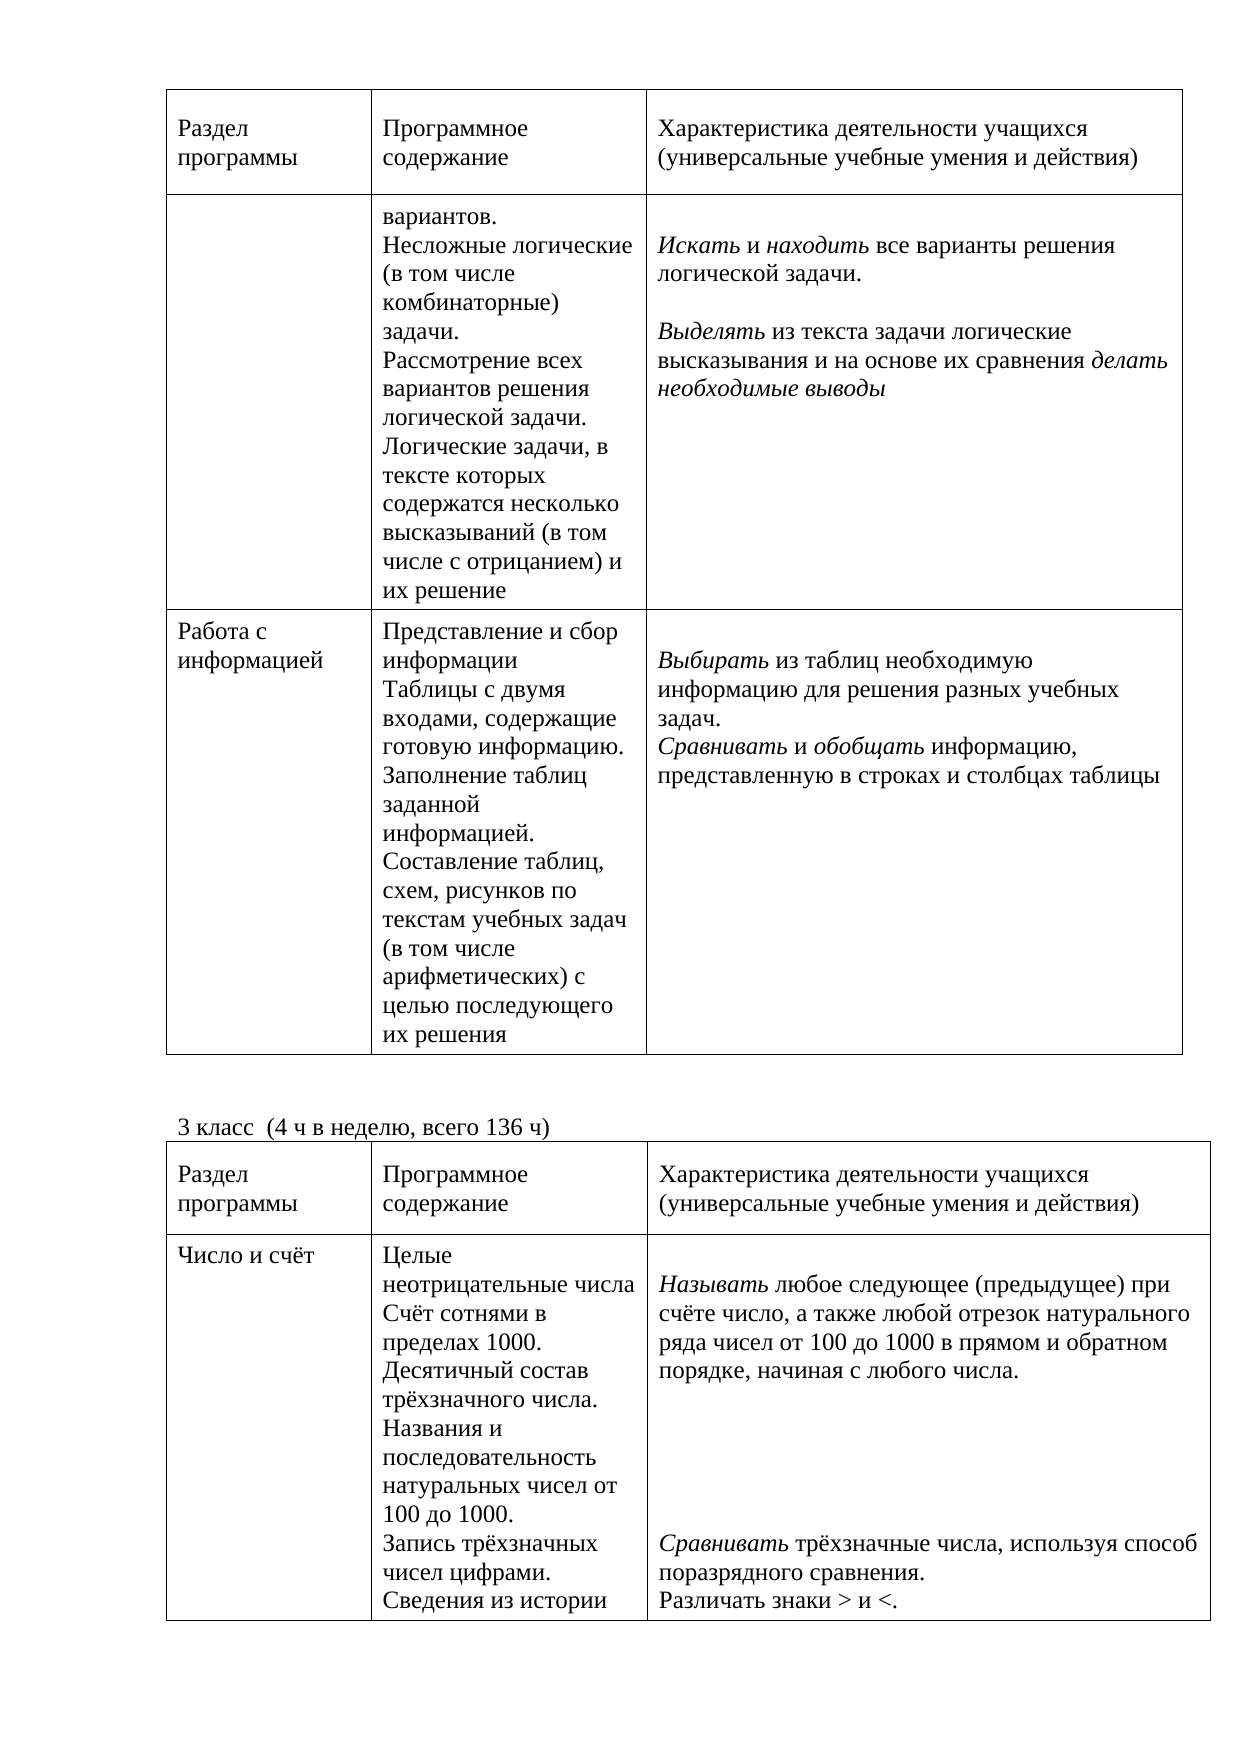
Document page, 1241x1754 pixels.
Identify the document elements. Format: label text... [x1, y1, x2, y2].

table_cell Представление и сбор информации Таблицы с двумя входами, содержащие готовую информацию. Заполнение таблиц заданной информацией. Составление таблиц, схем, рисунков по текстам учебных задач (в том числе арифметических) с целью последующего их решения [372, 610, 646, 1053]
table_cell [647, 195, 1182, 609]
table_cell Число и счёт [167, 1235, 371, 1620]
text 3 класс (4 ч в неделю, всего 136 ч) [177, 1112, 1152, 1141]
table_cell Работа с информацией [167, 610, 371, 1053]
table_header Характеристика деятельности учащихся (универсальные учебные умения и действия) [647, 90, 1182, 194]
table_header Программное содержание [372, 90, 646, 194]
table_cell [372, 1235, 647, 1620]
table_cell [648, 1235, 1210, 1620]
table_header Раздел программы [167, 90, 371, 194]
table_header Характеристика деятельности учащихся (универсальные учебные умения и действия) [648, 1142, 1210, 1233]
table_header Программное содержание [372, 1142, 647, 1233]
table_cell [167, 195, 371, 609]
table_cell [372, 195, 646, 609]
table_cell Выбирать из таблиц необходимую информацию для решения разных учебных задач. Сравнивать и обобщать информацию, представленную в строках и столбцах таблицы [647, 610, 1182, 1053]
table_header Раздел программы [167, 1142, 371, 1233]
